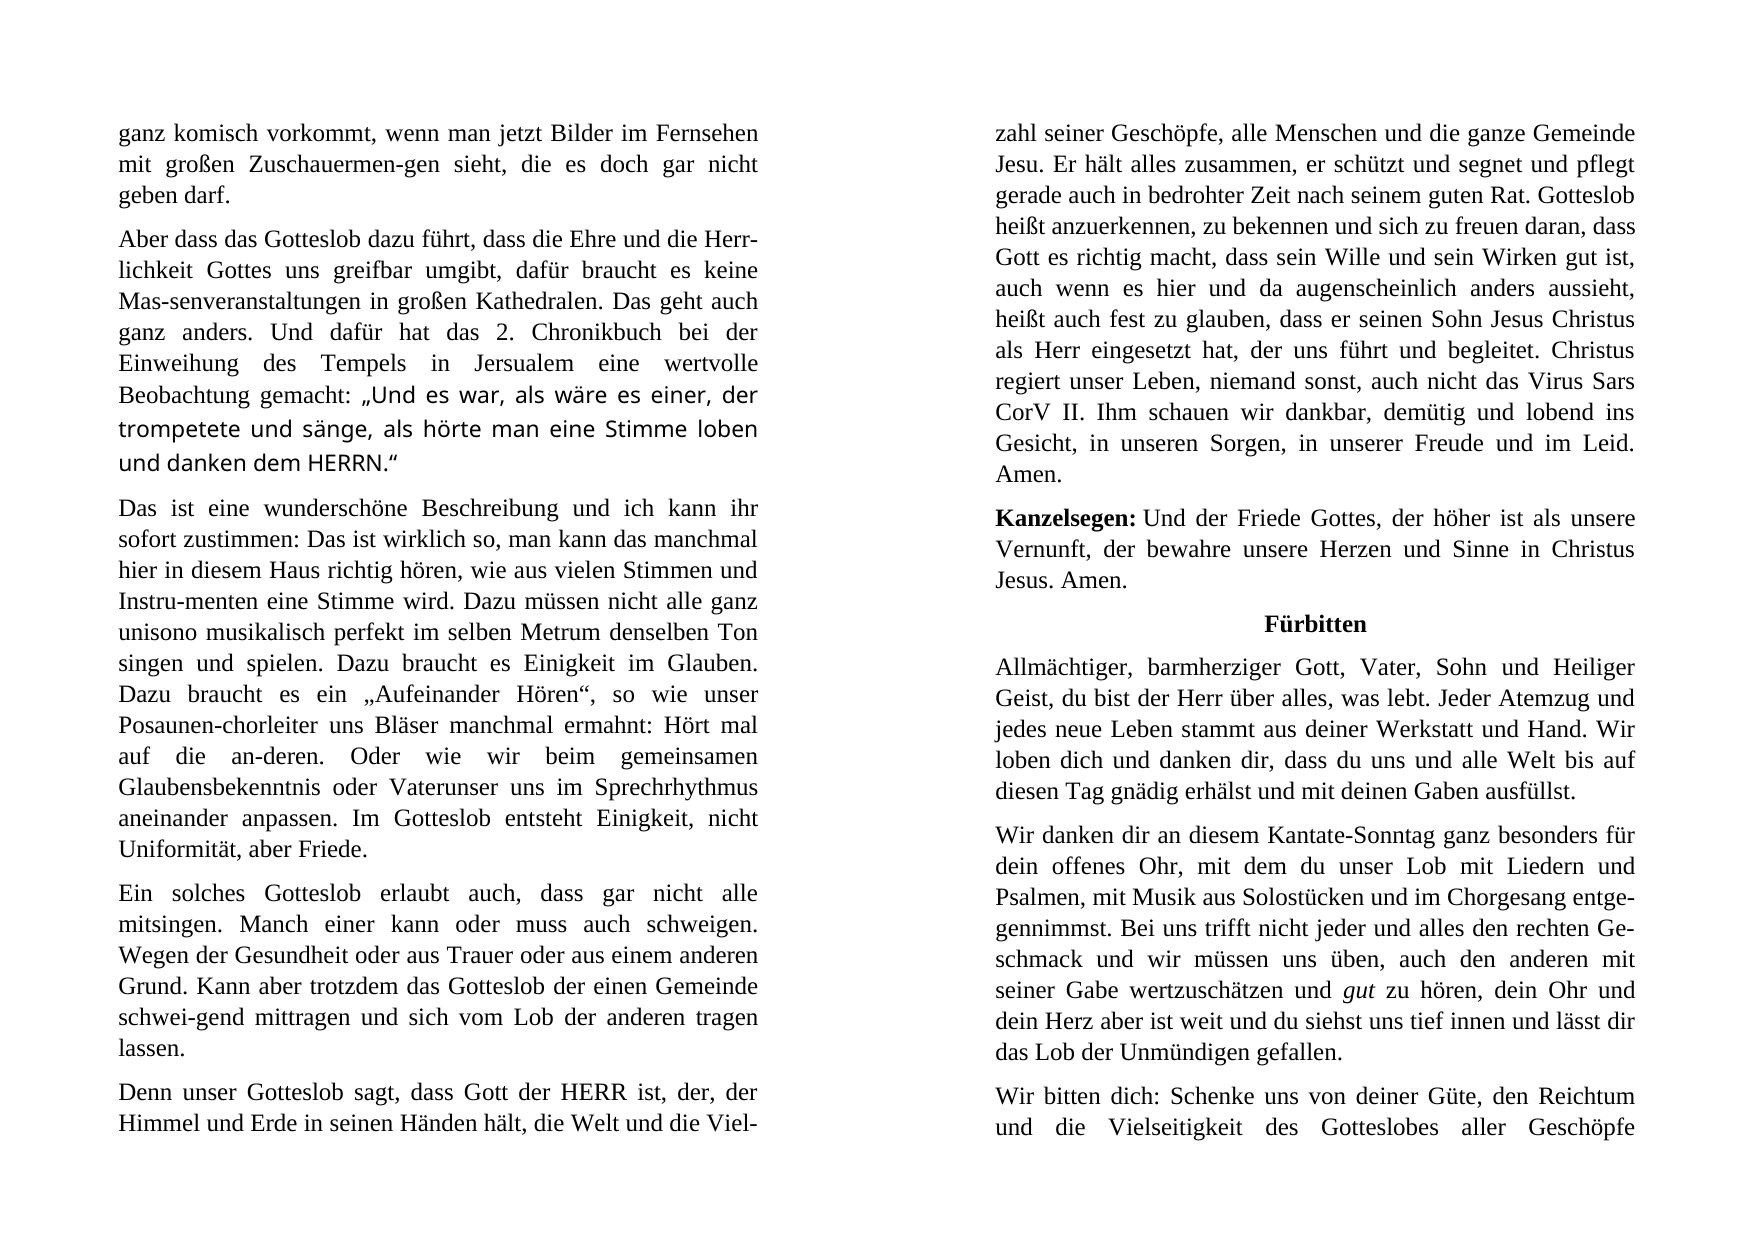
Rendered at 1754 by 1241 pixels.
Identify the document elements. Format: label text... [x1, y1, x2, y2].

text Fürbitten [995, 609, 1636, 637]
text Denn unser Gotteslob sagt, dass Gott der HERR ist, der, der Himmel und Erde in seinen Händen hält, die Welt und die Viel-zahl seiner Geschöpfe, alle Menschen und die ganze Gemeinde Jesu. Er hält alles zusammen, er schützt und segnet und pflegt gerade auch in bedrohter Zeit nach seinem guten Rat. Gotteslob heißt anzuerkennen, zu bekennen und sich zu freuen daran, dass Gott es richtig macht, dass sein Wille und sein Wirken gut ist, auch wenn es hier und da augenscheinlich anders aussieht, heißt auch fest zu glauben, dass er seinen Sohn Jesus Christus als Herr eingesetzt hat, der uns führt und begleitet. Christus regiert unser Leben, niemand sonst, auch nicht das Virus Sars CorV II. Ihm schauen wir dankbar, demütig und lobend ins Gesicht, in unseren Sorgen, in unserer Freude und im Leid. Amen. [995, 118, 1636, 488]
text Ein solches Gotteslob erlaubt auch, dass gar nicht alle mitsingen. Manch einer kann oder muss auch schweigen. Wegen der Gesundheit oder aus Trauer oder aus einem anderen Grund. Kann aber trotzdem das Gotteslob der einen Gemeinde schwei-gend mittragen und sich vom Lob der anderen tragen lassen. [118, 878, 759, 1062]
text Kanzelsegen: Und der Friede Gottes, der höher ist als unsere Vernunft, der bewahre unsere Herzen und Sinne in Christus Jesus. Amen. [995, 503, 1636, 594]
text Allmächtiger, barmherziger Gott, Vater, Sohn und Heiliger Geist, du bist der Herr über alles, was lebt. Jeder Atemzug und jedes neue Leben stammt aus deiner Werkstatt und Hand. Wir loben dich und danken dir, dass du uns und alle Welt bis auf diesen Tag gnädig erhälst und mit deinen Gaben ausfüllst. [995, 652, 1636, 805]
text Wir danken dir an diesem Kantate-Sonntag ganz besonders für dein offenes Ohr, mit dem du unser Lob mit Liedern und Psalmen, mit Musik aus Solostücken und im Chorgesang entge-gennimmst. Bei uns trifft nicht jeder und alles den rechten Ge-schmack und wir müssen uns üben, auch den anderen mit seiner Gabe wertzuschätzen und gut zu hören, dein Ohr und dein Herz aber ist weit und du siehst uns tief innen und lässt dir das Lob der Unmündigen gefallen. [995, 820, 1636, 1066]
text Aber dass das Gotteslob dazu führt, dass die Ehre und die Herr-lichkeit Gottes uns greifbar umgibt, dafür braucht es keine Mas-senveranstaltungen in großen Kathedralen. Das geht auch ganz anders. Und dafür hat das 2. Chronikbuch bei der Einweihung des Tempels in Jersualem eine wertvolle Beobachtung gemacht: „Und es war, als wäre es einer, der trompetete und sänge, als hörte man eine Stimme loben und danken dem HERRN.“ [118, 224, 759, 478]
text Das ist eine wunderschöne Beschreibung und ich kann ihr sofort zustimmen: Das ist wirklich so, man kann das manchmal hier in diesem Haus richtig hören, wie aus vielen Stimmen und Instru-menten eine Stimme wird. Dazu müssen nicht alle ganz unisono musikalisch perfekt im selben Metrum denselben Ton singen und spielen. Dazu braucht es Einigkeit im Glauben. Dazu braucht es ein „Aufeinander Hören“, so wie unser Posaunen-chorleiter uns Bläser manchmal ermahnt: Hört mal auf die an-deren. Oder wie wir beim gemeinsamen Glaubensbekenntnis oder Vaterunser uns im Sprechrhythmus aneinander anpassen. Im Gotteslob entsteht Einigkeit, nicht Uniformität, aber Friede. [118, 493, 759, 863]
